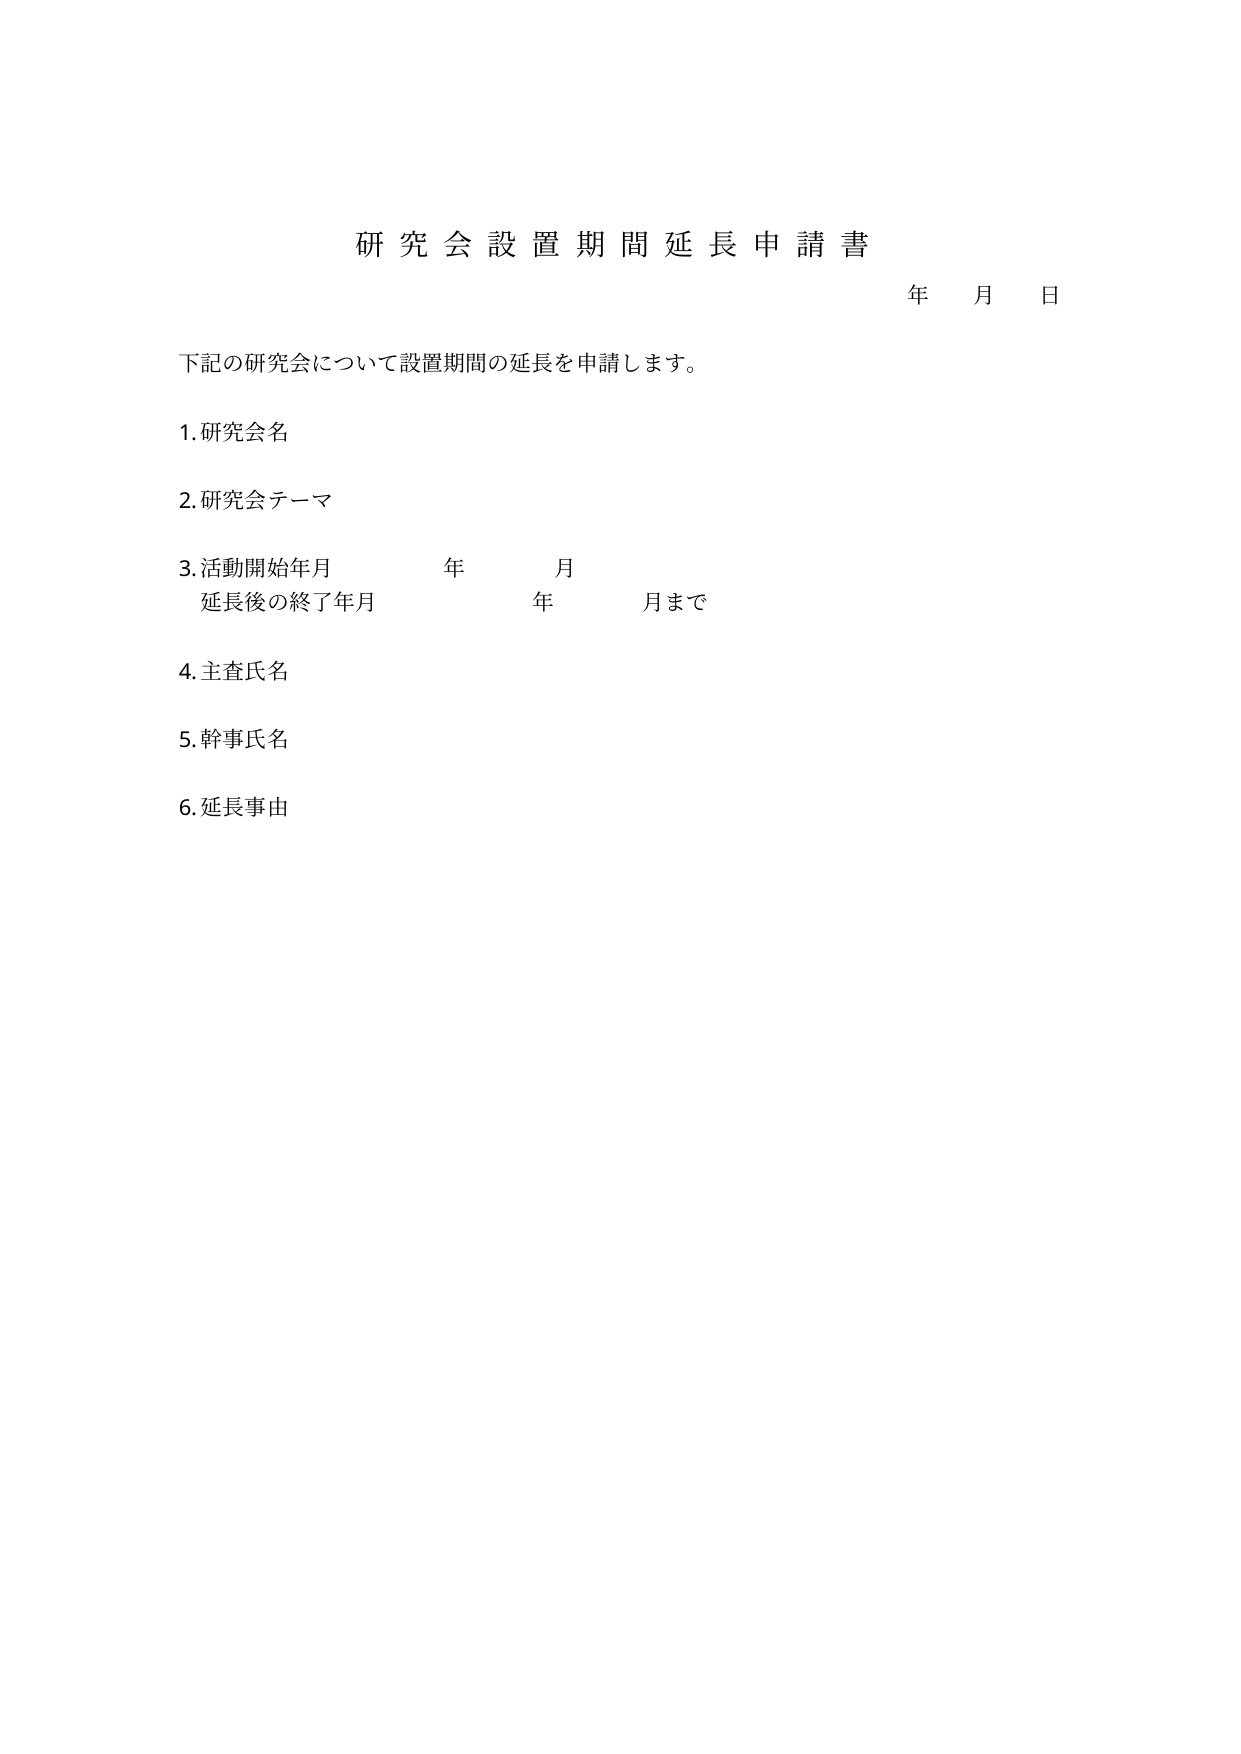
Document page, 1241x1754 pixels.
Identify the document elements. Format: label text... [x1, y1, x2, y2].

text 3.活動開始年月 年 月 [178, 550, 1062, 584]
text 4.主査氏名 [178, 653, 1062, 687]
text 年 月 日 [178, 277, 1062, 311]
text 1.研究会名 [178, 413, 1062, 448]
text 6.延長事由 [178, 789, 1062, 823]
text 研究会設置期間延長申請書 [178, 208, 1062, 277]
text 5.幹事氏名 [178, 721, 1062, 755]
text 延長後の終了年月 年 月まで [178, 584, 1062, 618]
text 2.研究会テーマ [178, 482, 1062, 516]
text 下記の研究会について設置期間の延長を申請します。 [178, 345, 1062, 379]
